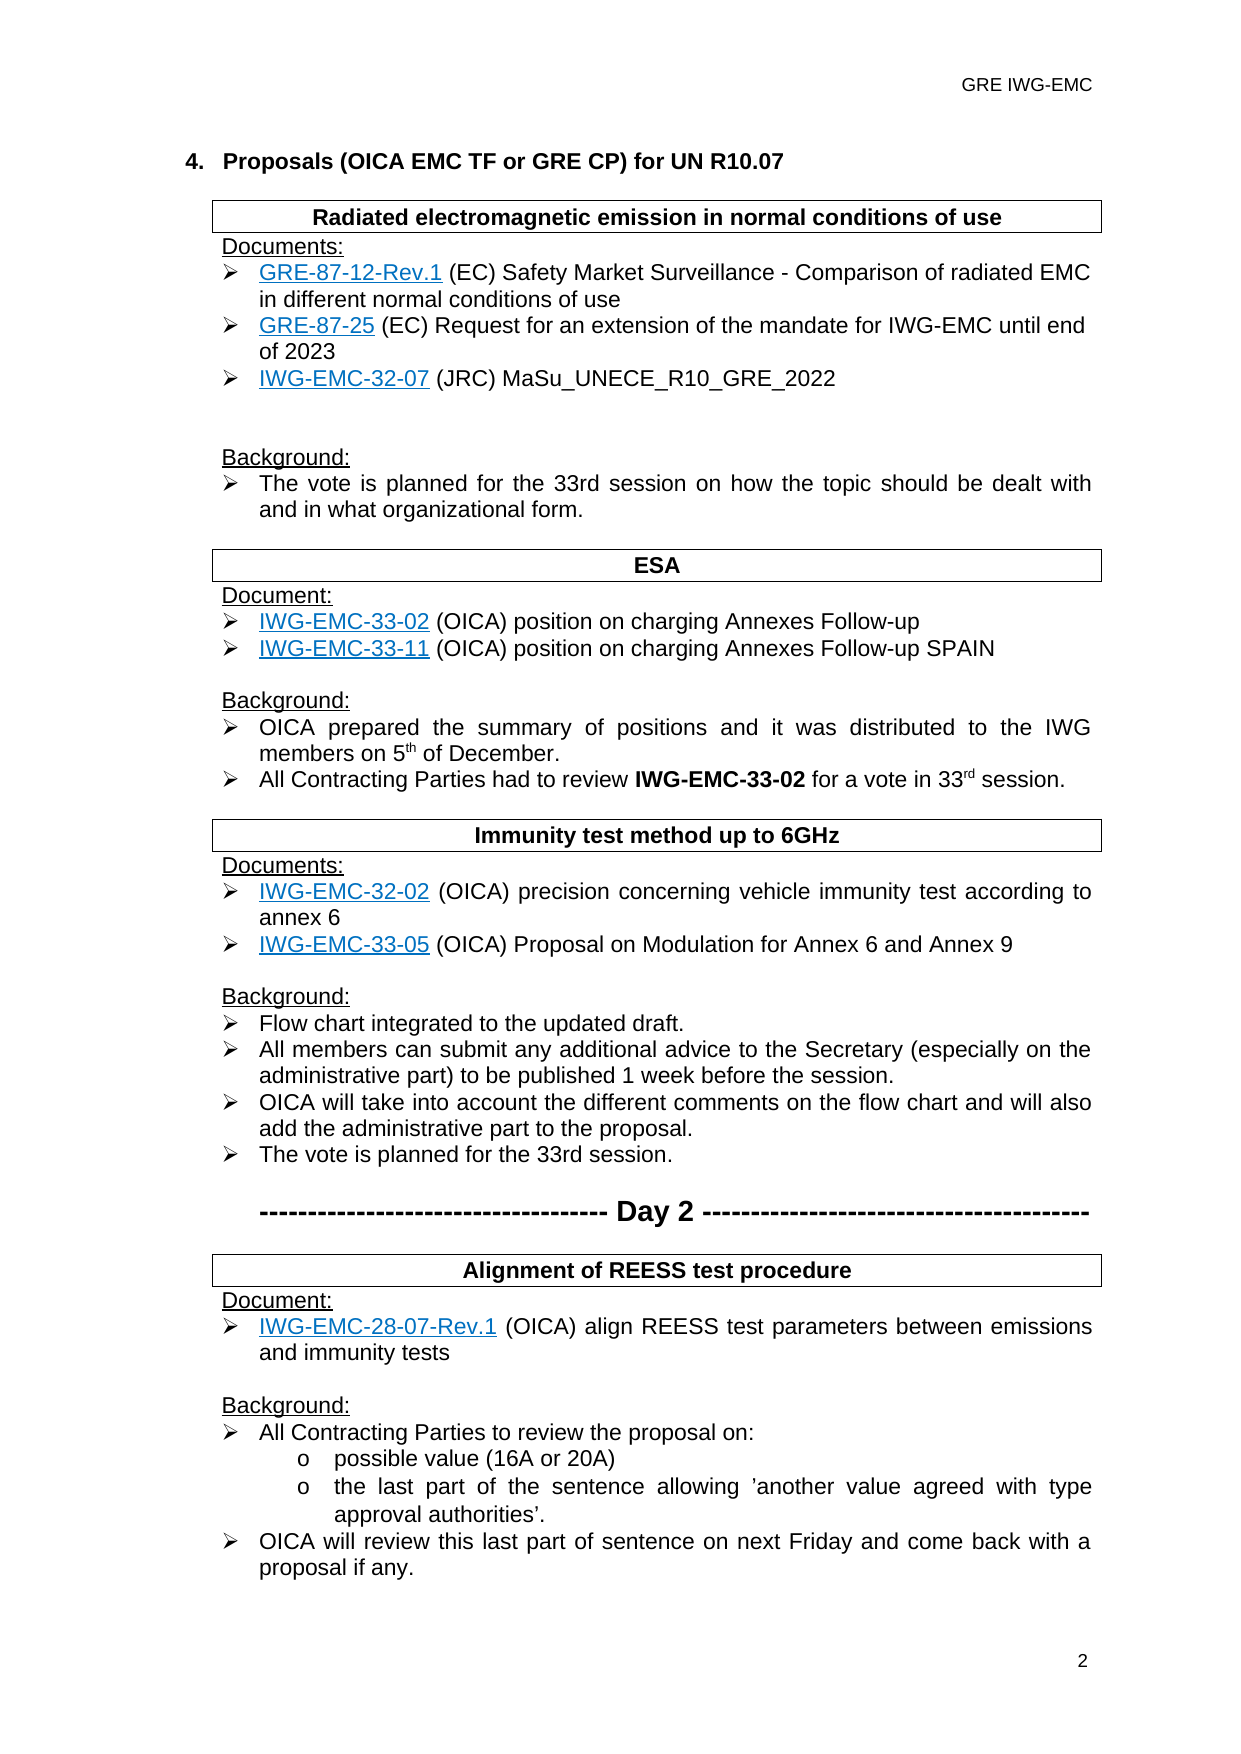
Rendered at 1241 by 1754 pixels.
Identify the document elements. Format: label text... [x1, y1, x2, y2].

text Documents: [221, 852, 1093, 878]
text Background: [221, 687, 1093, 713]
list the last part of the sentence allowing ’another value agreed with type approval authorities’. [296, 1473, 1093, 1528]
text Background: [221, 983, 1093, 1010]
text Documents: [221, 233, 1093, 259]
text Radiated electromagnetic emission in normal conditions of use [213, 201, 1101, 232]
list IWG-EMC-32-02 (OICA) precision concerning vehicle immunity test according to annex 6 [221, 878, 1093, 931]
list possible value (16A or 20A) [296, 1445, 1093, 1473]
list OICA prepared the summary of positions and it was distributed to the IWG members on 5th of December. [221, 713, 1093, 766]
list Proposals (OICA EMC TF or GRE CP) for UN R10.07 [185, 148, 1093, 174]
text Document: [221, 1287, 1093, 1313]
list IWG-EMC-32-07 (JRC) MaSu_UNECE_R10_GRE_2022 [221, 365, 1093, 391]
list All Contracting Parties to review the proposal on: [221, 1418, 1093, 1445]
list The vote is planned for the 33rd session. [221, 1141, 1093, 1168]
list OICA will review this last part of sentence on next Friday and come back with a proposal if any. [221, 1528, 1093, 1581]
list GRE-87-12-Rev.1 (EC) Safety Market Surveillance - Comparison of radiated EMC in different normal conditions of use [221, 259, 1093, 312]
text ESA [213, 550, 1101, 581]
text Immunity test method up to 6GHz [213, 820, 1101, 851]
list IWG-EMC-33-02 (OICA) position on charging Annexes Follow-up [221, 608, 1093, 634]
text Background: [221, 1392, 1093, 1418]
list IWG-EMC-33-05 (OICA) Proposal on Modulation for Annex 6 and Annex 9 [221, 931, 1093, 957]
list OICA will take into account the different comments on the flow chart and will also add the administrative part to the proposal. [221, 1089, 1093, 1141]
list All Contracting Parties had to review IWG-EMC-33-02 for a vote in 33rd session. [221, 766, 1093, 793]
list ------------------------------------ Day 2 ---------------------------------------- [259, 1194, 1093, 1228]
list IWG-EMC-33-11 (OICA) position on charging Annexes Follow-up SPAIN [221, 634, 1093, 661]
list Flow chart integrated to the updated draft. [221, 1010, 1093, 1036]
text Document: [221, 582, 1093, 608]
text Alignment of REESS test procedure [213, 1255, 1101, 1286]
list All members can submit any additional advice to the Secretary (especially on the administrative part) to be published 1 week before the session. [221, 1036, 1093, 1089]
list GRE-87-25 (EC) Request for an extension of the mandate for IWG-EMC until end of 2023 [221, 312, 1093, 365]
list IWG-EMC-28-07-Rev.1 (OICA) align REESS test parameters between emissions and immunity tests [221, 1313, 1093, 1366]
list The vote is planned for the 33rd session on how the topic should be dealt with and in what organizational form. [221, 470, 1093, 523]
text Background: [221, 444, 1093, 470]
